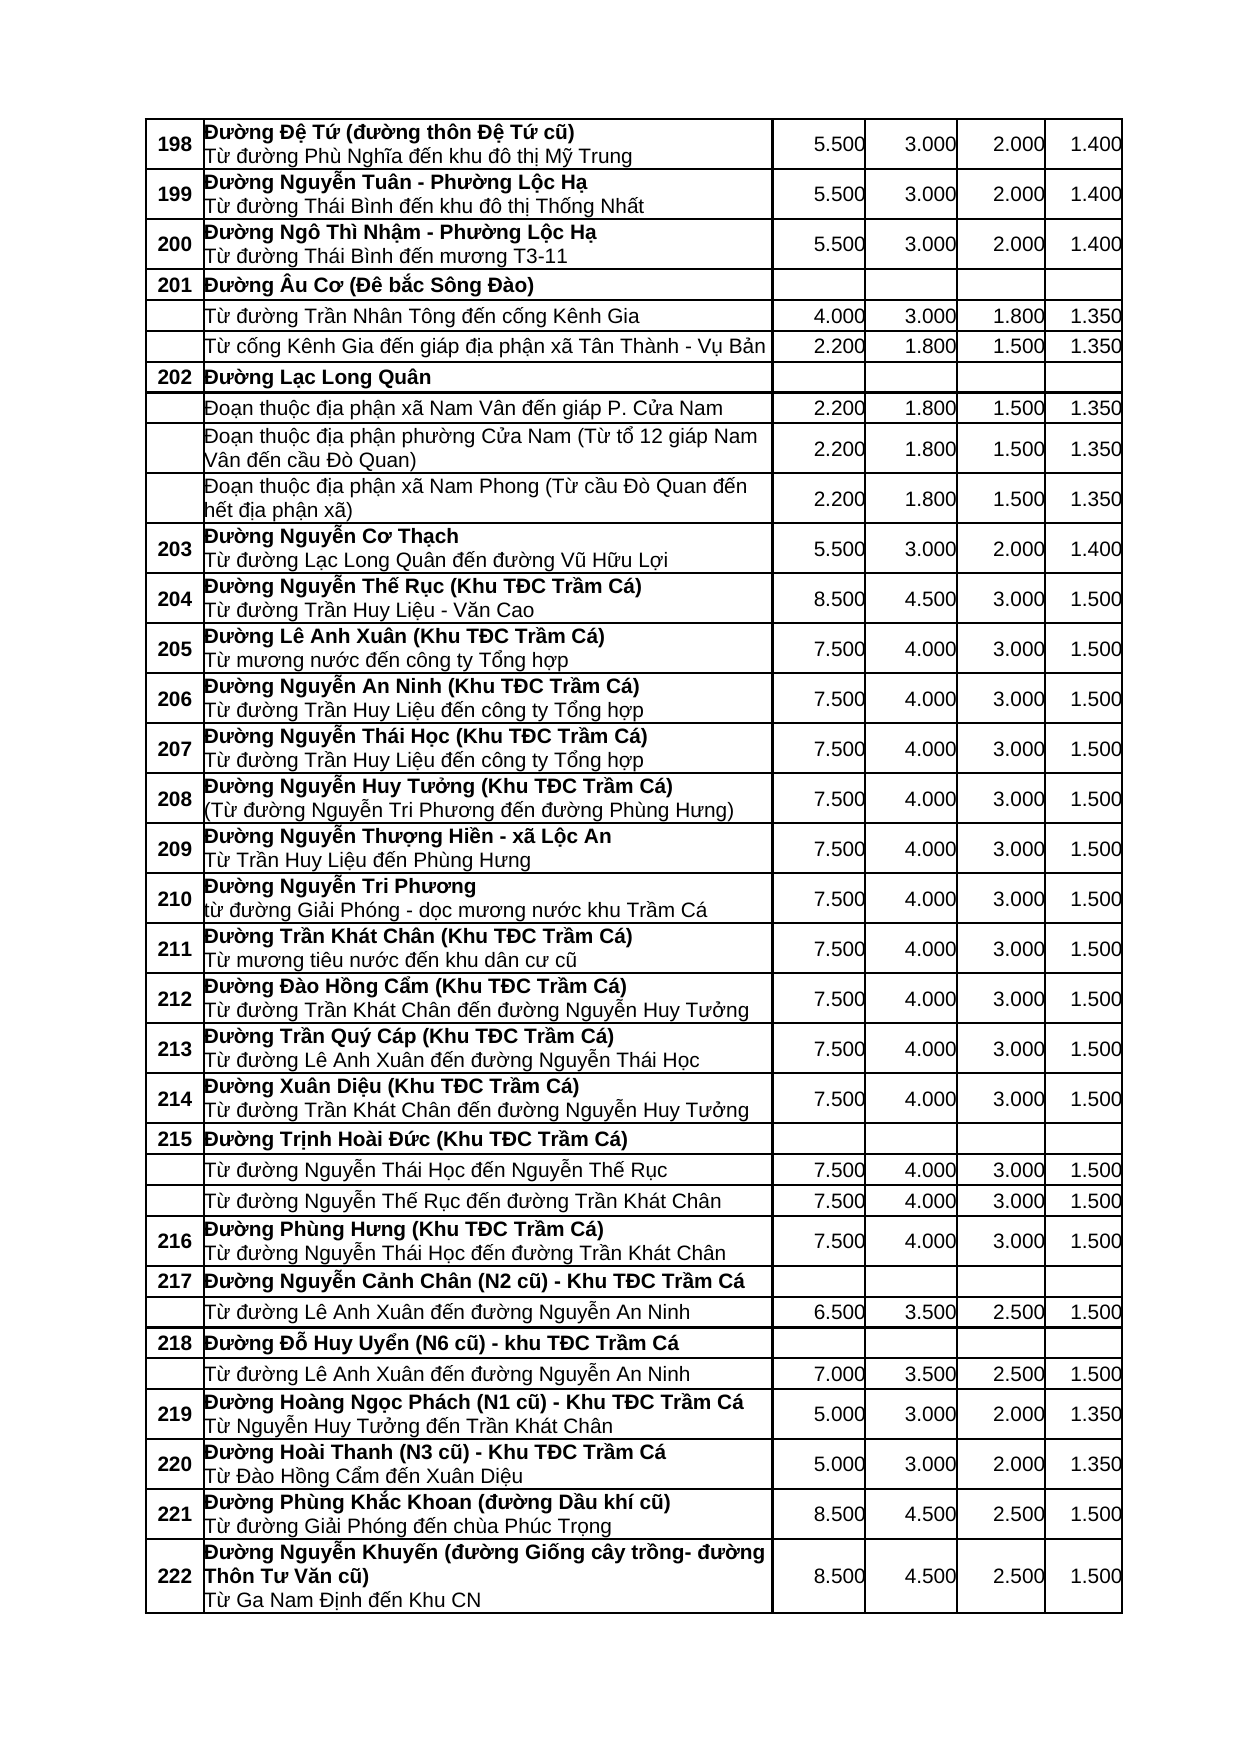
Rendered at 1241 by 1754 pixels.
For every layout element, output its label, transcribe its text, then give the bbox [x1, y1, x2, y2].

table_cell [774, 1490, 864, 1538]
table_cell Từ đường Trần Nhân Tông đến cống Kênh Gia [205, 301, 771, 330]
table_cell [866, 1329, 956, 1357]
table_cell 3.000 [958, 824, 1044, 872]
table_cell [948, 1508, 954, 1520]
table_cell 1.500 [958, 332, 1044, 361]
table_cell 7.500 [774, 924, 864, 972]
table_cell 7.500 [774, 1186, 864, 1215]
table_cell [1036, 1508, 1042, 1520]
table_cell 1.500 [1046, 1298, 1121, 1326]
table_cell [774, 1124, 864, 1153]
table_cell [774, 363, 864, 391]
table_cell [958, 270, 1044, 299]
table_cell 1.500 [1046, 1024, 1121, 1072]
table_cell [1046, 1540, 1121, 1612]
table_cell 207 [147, 724, 203, 772]
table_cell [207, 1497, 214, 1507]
table_cell 7.500 [774, 1074, 864, 1122]
table_cell 1.350 [1046, 301, 1121, 330]
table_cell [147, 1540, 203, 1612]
table_cell 212 [147, 974, 203, 1022]
table_cell [147, 332, 203, 361]
table_cell [774, 270, 864, 299]
table_cell Từ cống Kênh Gia đến giáp địa phận xã Tân Thành - Vụ Bản [205, 332, 771, 361]
table_cell 1.800 [866, 424, 956, 472]
table_cell [147, 394, 203, 422]
table_cell 1.500 [1046, 1074, 1121, 1122]
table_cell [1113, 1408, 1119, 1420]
table_cell Từ đường Nguyễn Thái Học đến Nguyễn Thế Rục [205, 1155, 771, 1184]
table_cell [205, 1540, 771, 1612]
table_cell 4.000 [866, 1024, 956, 1072]
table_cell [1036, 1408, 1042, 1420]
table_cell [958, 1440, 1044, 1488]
table_cell 203 [147, 524, 203, 572]
table_cell 5.500 [774, 170, 864, 218]
table_cell [1046, 270, 1121, 299]
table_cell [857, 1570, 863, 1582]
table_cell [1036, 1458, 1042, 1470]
table_cell 2.000 [958, 120, 1044, 168]
table_cell Đường Đỗ Huy Uyển (N6 cũ) - khu TĐC Trầm Cá [205, 1329, 771, 1357]
table_cell 4.000 [866, 974, 956, 1022]
table_cell [774, 1329, 864, 1357]
table_cell 214 [147, 1074, 203, 1122]
table_cell Đường Nguyễn Thế Rục (Khu TĐC Trầm Cá) Từ đường Trần Huy Liệu - Văn Cao [205, 574, 771, 622]
table_cell 4.000 [866, 824, 956, 872]
table_cell Đường Trần Quý Cáp (Khu TĐC Trầm Cá) Từ đường Lê Anh Xuân đến đường Nguyễn Thái Học [205, 1024, 771, 1072]
table_cell 7.500 [774, 1217, 864, 1265]
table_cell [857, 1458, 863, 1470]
table_cell Đường Trịnh Hoài Đức (Khu TĐC Trầm Cá) [205, 1124, 771, 1153]
table_cell [958, 363, 1044, 391]
table_cell 1.500 [958, 394, 1044, 422]
table_cell 3.000 [958, 874, 1044, 922]
table_cell 3.000 [958, 774, 1044, 822]
table_cell 1.350 [1046, 332, 1121, 361]
table_cell 198 [147, 120, 203, 168]
table_cell 1.500 [958, 424, 1044, 472]
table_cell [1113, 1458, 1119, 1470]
table_cell 6.500 [774, 1298, 864, 1326]
table_cell Đường Nguyễn An Ninh (Khu TĐC Trầm Cá) Từ đường Trần Huy Liệu đến công ty Tổng hợp [205, 674, 771, 722]
table_cell 3.000 [958, 1155, 1044, 1184]
table_cell Đường Phùng Hưng (Khu TĐC Trầm Cá) Từ đường Nguyễn Thái Học đến đường Trần Khát Chân [205, 1217, 771, 1265]
table_cell [147, 1298, 203, 1326]
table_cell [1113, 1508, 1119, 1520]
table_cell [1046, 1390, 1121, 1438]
table_cell 1.800 [866, 332, 956, 361]
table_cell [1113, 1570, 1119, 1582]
table_cell [958, 1124, 1044, 1153]
table_cell Đường Nguyễn Thượng Hiền - xã Lộc An Từ Trần Huy Liệu đến Phùng Hưng [205, 824, 771, 872]
table_cell 1.400 [1046, 220, 1121, 268]
table_cell 7.500 [774, 1024, 864, 1072]
table_cell 209 [147, 824, 203, 872]
table_cell 4.500 [866, 574, 956, 622]
table_cell Đường Nguyễn Tri Phương từ đường Giải Phóng - dọc mương nước khu Trầm Cá [205, 874, 771, 922]
table_cell 3.000 [958, 924, 1044, 972]
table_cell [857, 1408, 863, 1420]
table_cell 5.500 [774, 524, 864, 572]
table_cell 3.000 [958, 974, 1044, 1022]
table_cell 2.200 [774, 474, 864, 522]
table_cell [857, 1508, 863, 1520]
table_cell 216 [147, 1217, 203, 1265]
table_cell 7.500 [774, 724, 864, 772]
table_cell Đường Nguyễn Cảnh Chân (N2 cũ) - Khu TĐC Trầm Cá [205, 1267, 771, 1296]
table_cell 1.500 [1046, 1155, 1121, 1184]
table_cell 1.350 [1046, 394, 1121, 422]
table_cell 215 [147, 1124, 203, 1153]
table_cell 7.500 [774, 824, 864, 872]
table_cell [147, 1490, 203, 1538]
table_cell 1.500 [1046, 1186, 1121, 1215]
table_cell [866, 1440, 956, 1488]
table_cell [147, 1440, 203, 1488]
table_cell 1.500 [1046, 974, 1121, 1022]
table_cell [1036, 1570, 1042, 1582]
table_cell 3.500 [866, 1298, 956, 1326]
table_cell [1046, 363, 1121, 391]
table_cell 5.500 [774, 120, 864, 168]
table_cell Từ đường Nguyễn Thế Rục đến đường Trần Khát Chân [205, 1186, 771, 1215]
table_cell 5.500 [774, 220, 864, 268]
table_cell 1.400 [1046, 524, 1121, 572]
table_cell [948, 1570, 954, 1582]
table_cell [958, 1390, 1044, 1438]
table_cell 2.200 [774, 424, 864, 472]
table_cell 2.200 [774, 394, 864, 422]
table_cell 1.800 [866, 474, 956, 522]
table_cell 3.000 [958, 724, 1044, 772]
table_cell 1.500 [1046, 674, 1121, 722]
table_cell 3.000 [866, 170, 956, 218]
table_cell [958, 1267, 1044, 1296]
table_cell Từ đường Lê Anh Xuân đến đường Nguyễn An Ninh [205, 1359, 771, 1388]
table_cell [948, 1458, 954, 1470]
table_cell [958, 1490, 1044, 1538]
table_cell [147, 424, 203, 472]
table_cell 208 [147, 774, 203, 822]
table_cell 211 [147, 924, 203, 972]
table_cell 2.500 [958, 1359, 1044, 1388]
table_cell 1.400 [1046, 170, 1121, 218]
table_cell 1.350 [1046, 474, 1121, 522]
table_cell Đường Lê Anh Xuân (Khu TĐC Trầm Cá) Từ mương nước đến công ty Tổng hợp [205, 624, 771, 672]
table_cell Đoạn thuộc địa phận phường Cửa Nam (Từ tổ 12 giáp Nam Vân đến cầu Đò Quan) [205, 424, 771, 472]
table_cell 1.500 [958, 474, 1044, 522]
table_cell Đường Xuân Diệu (Khu TĐC Trầm Cá) Từ đường Trần Khát Chân đến đường Nguyễn Huy Tưởng [205, 1074, 771, 1122]
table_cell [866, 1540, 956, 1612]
table_cell 3.000 [866, 120, 956, 168]
table_cell Đường Nguyễn Tuân - Phường Lộc Hạ Từ đường Thái Bình đến khu đô thị Thống Nhất [205, 170, 771, 218]
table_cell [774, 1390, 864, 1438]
table_cell 199 [147, 170, 203, 218]
table_cell Đoạn thuộc địa phận xã Nam Vân đến giáp P. Cửa Nam [205, 394, 771, 422]
table_cell 7.500 [774, 624, 864, 672]
table_cell Đường Nguyễn Thái Học (Khu TĐC Trầm Cá) Từ đường Trần Huy Liệu đến công ty Tổng hợp [205, 724, 771, 772]
table_cell 1.800 [958, 301, 1044, 330]
table_cell [1046, 1124, 1121, 1153]
table_cell 4.000 [866, 624, 956, 672]
table_cell [147, 1186, 203, 1215]
table_cell [774, 1267, 864, 1296]
table_cell 7.500 [774, 674, 864, 722]
table_cell 3.000 [958, 1186, 1044, 1215]
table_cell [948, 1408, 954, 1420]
table_cell [147, 301, 203, 330]
table_cell [147, 474, 203, 522]
table_cell 7.500 [774, 1155, 864, 1184]
table_cell 206 [147, 674, 203, 722]
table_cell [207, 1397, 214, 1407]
table_cell 204 [147, 574, 203, 622]
table_cell Đường Âu Cơ (Đê bắc Sông Đào) [205, 270, 771, 299]
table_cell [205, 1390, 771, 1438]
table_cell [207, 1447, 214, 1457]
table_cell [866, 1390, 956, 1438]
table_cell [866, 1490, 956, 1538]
table_cell 1.500 [1046, 624, 1121, 672]
table_cell 218 [147, 1329, 203, 1357]
table_cell 2.000 [958, 220, 1044, 268]
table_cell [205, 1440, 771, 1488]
table_cell Đường Nguyễn Huy Tưởng (Khu TĐC Trầm Cá) (Từ đường Nguyễn Tri Phương đến đường Phùng Hưng) [205, 774, 771, 822]
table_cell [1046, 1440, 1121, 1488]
table_cell 210 [147, 874, 203, 922]
table_cell 2.000 [958, 524, 1044, 572]
table_cell 2.000 [958, 170, 1044, 218]
table_cell 3.000 [958, 624, 1044, 672]
table_cell 3.000 [958, 1074, 1044, 1122]
table_cell [147, 1155, 203, 1184]
table_cell Đường Đào Hồng Cẩm (Khu TĐC Trầm Cá) Từ đường Trần Khát Chân đến đường Nguyễn Huy Tưởng [205, 974, 771, 1022]
table_cell 4.000 [866, 1155, 956, 1184]
table_cell 3.000 [958, 574, 1044, 622]
table_cell Đường Lạc Long Quân [205, 363, 771, 391]
table_cell 4.000 [866, 1074, 956, 1122]
table_cell 2.500 [958, 1298, 1044, 1326]
table_cell 4.000 [866, 1217, 956, 1265]
table_cell [147, 1359, 203, 1388]
table_cell 1.500 [1046, 1217, 1121, 1265]
table_cell Đường Nguyễn Cơ Thạch Từ đường Lạc Long Quân đến đường Vũ Hữu Lợi [205, 524, 771, 572]
table_cell 3.000 [958, 674, 1044, 722]
table_cell 4.000 [866, 674, 956, 722]
table_cell Đường Đệ Tứ (đường thôn Đệ Tứ cũ) Từ đường Phù Nghĩa đến khu đô thị Mỹ Trung [205, 120, 771, 168]
table_cell [866, 270, 956, 299]
table_cell 3.000 [958, 1217, 1044, 1265]
table_cell 1.400 [1046, 120, 1121, 168]
table_cell 202 [147, 363, 203, 391]
table_cell 1.500 [1046, 924, 1121, 972]
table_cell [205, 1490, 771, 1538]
table_cell 8.500 [774, 574, 864, 622]
table_cell 7.500 [774, 974, 864, 1022]
table_cell 1.500 [1046, 874, 1121, 922]
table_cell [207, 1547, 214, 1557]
table_cell Đường Trần Khát Chân (Khu TĐC Trầm Cá) Từ mương tiêu nước đến khu dân cư cũ [205, 924, 771, 972]
table_cell [866, 1124, 956, 1153]
table_cell 200 [147, 220, 203, 268]
table_cell 4.000 [866, 1186, 956, 1215]
table_cell Đường Ngô Thì Nhậm - Phường Lộc Hạ Từ đường Thái Bình đến mương T3-11 [205, 220, 771, 268]
table_cell 3.500 [866, 1359, 956, 1388]
table_cell Đoạn thuộc địa phận xã Nam Phong (Từ cầu Đò Quan đến hết địa phận xã) [205, 474, 771, 522]
table_cell 4.000 [866, 724, 956, 772]
table_cell 7.500 [774, 774, 864, 822]
table_cell 213 [147, 1024, 203, 1072]
table_cell 1.800 [866, 394, 956, 422]
table_cell 205 [147, 624, 203, 672]
table_cell 4.000 [866, 924, 956, 972]
table_cell Từ đường Lê Anh Xuân đến đường Nguyễn An Ninh [205, 1298, 771, 1326]
table_cell 201 [147, 270, 203, 299]
table_cell [958, 1329, 1044, 1357]
table_cell 1.500 [1046, 774, 1121, 822]
table_cell 3.000 [866, 220, 956, 268]
table_cell 1.350 [1046, 424, 1121, 472]
table_cell 4.000 [774, 301, 864, 330]
table_cell [866, 363, 956, 391]
table_cell 4.000 [866, 874, 956, 922]
table_cell 1.500 [1046, 724, 1121, 772]
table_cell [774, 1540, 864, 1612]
table_cell 7.000 [774, 1359, 864, 1388]
table_cell 3.000 [866, 301, 956, 330]
table_cell [1046, 1267, 1121, 1296]
table_cell 217 [147, 1267, 203, 1296]
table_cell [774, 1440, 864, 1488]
table_cell [866, 1267, 956, 1296]
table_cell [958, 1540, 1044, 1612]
table_cell [1046, 1329, 1121, 1357]
table_cell 3.000 [958, 1024, 1044, 1072]
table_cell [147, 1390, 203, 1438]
table_cell 1.500 [1046, 574, 1121, 622]
table_cell 2.200 [774, 332, 864, 361]
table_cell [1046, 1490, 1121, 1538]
table_cell 4.000 [866, 774, 956, 822]
table_cell 3.000 [866, 524, 956, 572]
table_cell 7.500 [774, 874, 864, 922]
table_cell 1.500 [1046, 1359, 1121, 1388]
table_cell 1.500 [1046, 824, 1121, 872]
